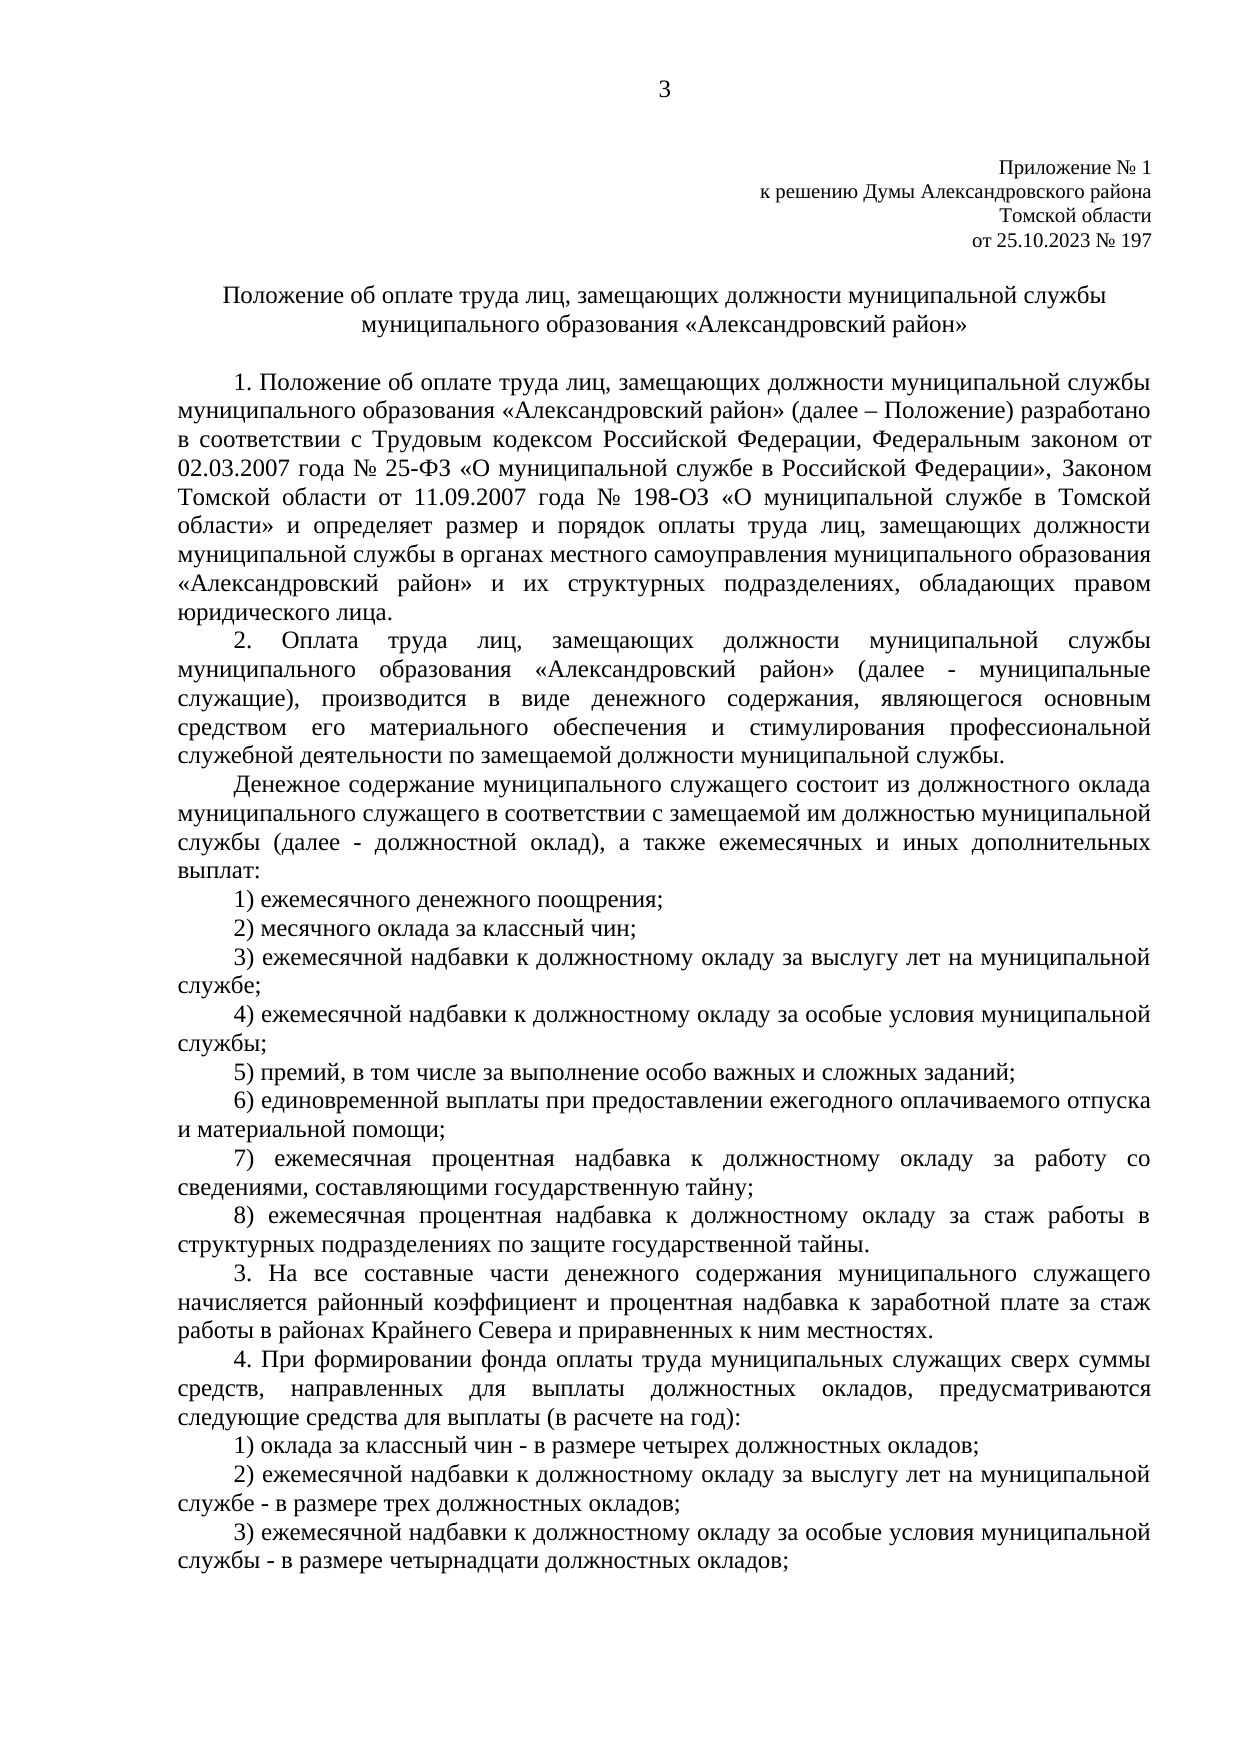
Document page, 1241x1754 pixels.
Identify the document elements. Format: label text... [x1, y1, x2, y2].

text 1) ежемесячного денежного поощрения; [177, 884, 1152, 913]
text 1) оклада за классный чин - в размере четырех должностных окладов; [177, 1430, 1152, 1459]
text Томской области [177, 203, 1152, 227]
text 6) единовременной выплаты при предоставлении ежегодного оплачиваемого отпуска и материальной помощи; [177, 1085, 1152, 1143]
text 3) ежемесячной надбавки к должностному окладу за особые условия муниципальной службы - в размере четырнадцати должностных окладов; [177, 1517, 1152, 1574]
text Приложение № 1 [177, 155, 1152, 179]
text 8) ежемесячная процентная надбавка к должностному окладу за стаж работы в структурных подразделениях по защите государственной тайны. [177, 1200, 1152, 1258]
text к решению Думы Александровского района [177, 179, 1152, 203]
text 4. При формировании фонда оплаты труда муниципальных служащих сверх суммы средств, направленных для выплаты должностных окладов, предусматриваются следующие средства для выплаты (в расчете на год): [177, 1344, 1152, 1430]
text Положение об оплате труда лиц, замещающих должности муниципальной службы муниципального образования «Александровский район» [177, 280, 1152, 338]
text 2) ежемесячной надбавки к должностному окладу за выслугу лет на муниципальной службе - в размере трех должностных окладов; [177, 1459, 1152, 1517]
text 3. На все составные части денежного содержания муниципального служащего начисляется районный коэффициент и процентная надбавка к заработной плате за стаж работы в районах Крайнего Севера и приравненных к ним местностях. [177, 1258, 1152, 1344]
text 4) ежемесячной надбавки к должностному окладу за особые условия муниципальной службы; [177, 999, 1152, 1057]
text 7) ежемесячная процентная надбавка к должностному окладу за работу со сведениями, составляющими государственную тайну; [177, 1143, 1152, 1200]
text от 25.10.2023 № 197 [177, 227, 1152, 252]
text 2) месячного оклада за классный чин; [177, 913, 1152, 942]
text Денежное содержание муниципального служащего состоит из должностного оклада муниципального служащего в соответствии с замещаемой им должностью муниципальной службы (далее - должностной оклад), а также ежемесячных и иных дополнительных выплат: [177, 769, 1152, 884]
text 1. Положение об оплате труда лиц, замещающих должности муниципальной службы муниципального образования «Александровский район» (далее – Положение) разработано в соответствии с Трудовым кодексом Российской Федерации, Федеральным законом от 02.03.2007 года № 25-ФЗ «О муниципальной службе в Российской Федерации», Законом Томской области от 11.09.2007 года № 198-ОЗ «О муниципальной службе в Томской области» и определяет размер и порядок оплаты труда лиц, замещающих должности муниципальной службы в органах местного самоуправления муниципального образования «Александровский район» и их структурных подразделениях, обладающих правом юридического лица. [177, 367, 1152, 625]
text 3) ежемесячной надбавки к должностному окладу за выслугу лет на муниципальной службе; [177, 942, 1152, 999]
text 2. Оплата труда лиц, замещающих должности муниципальной службы муниципального образования «Александровский район» (далее - муниципальные служащие), производится в виде денежного содержания, являющегося основным средством его материального обеспечения и стимулирования профессиональной служебной деятельности по замещаемой должности муниципальной службы. [177, 625, 1152, 769]
text 5) премий, в том числе за выполнение особо важных и сложных заданий; [177, 1057, 1152, 1085]
